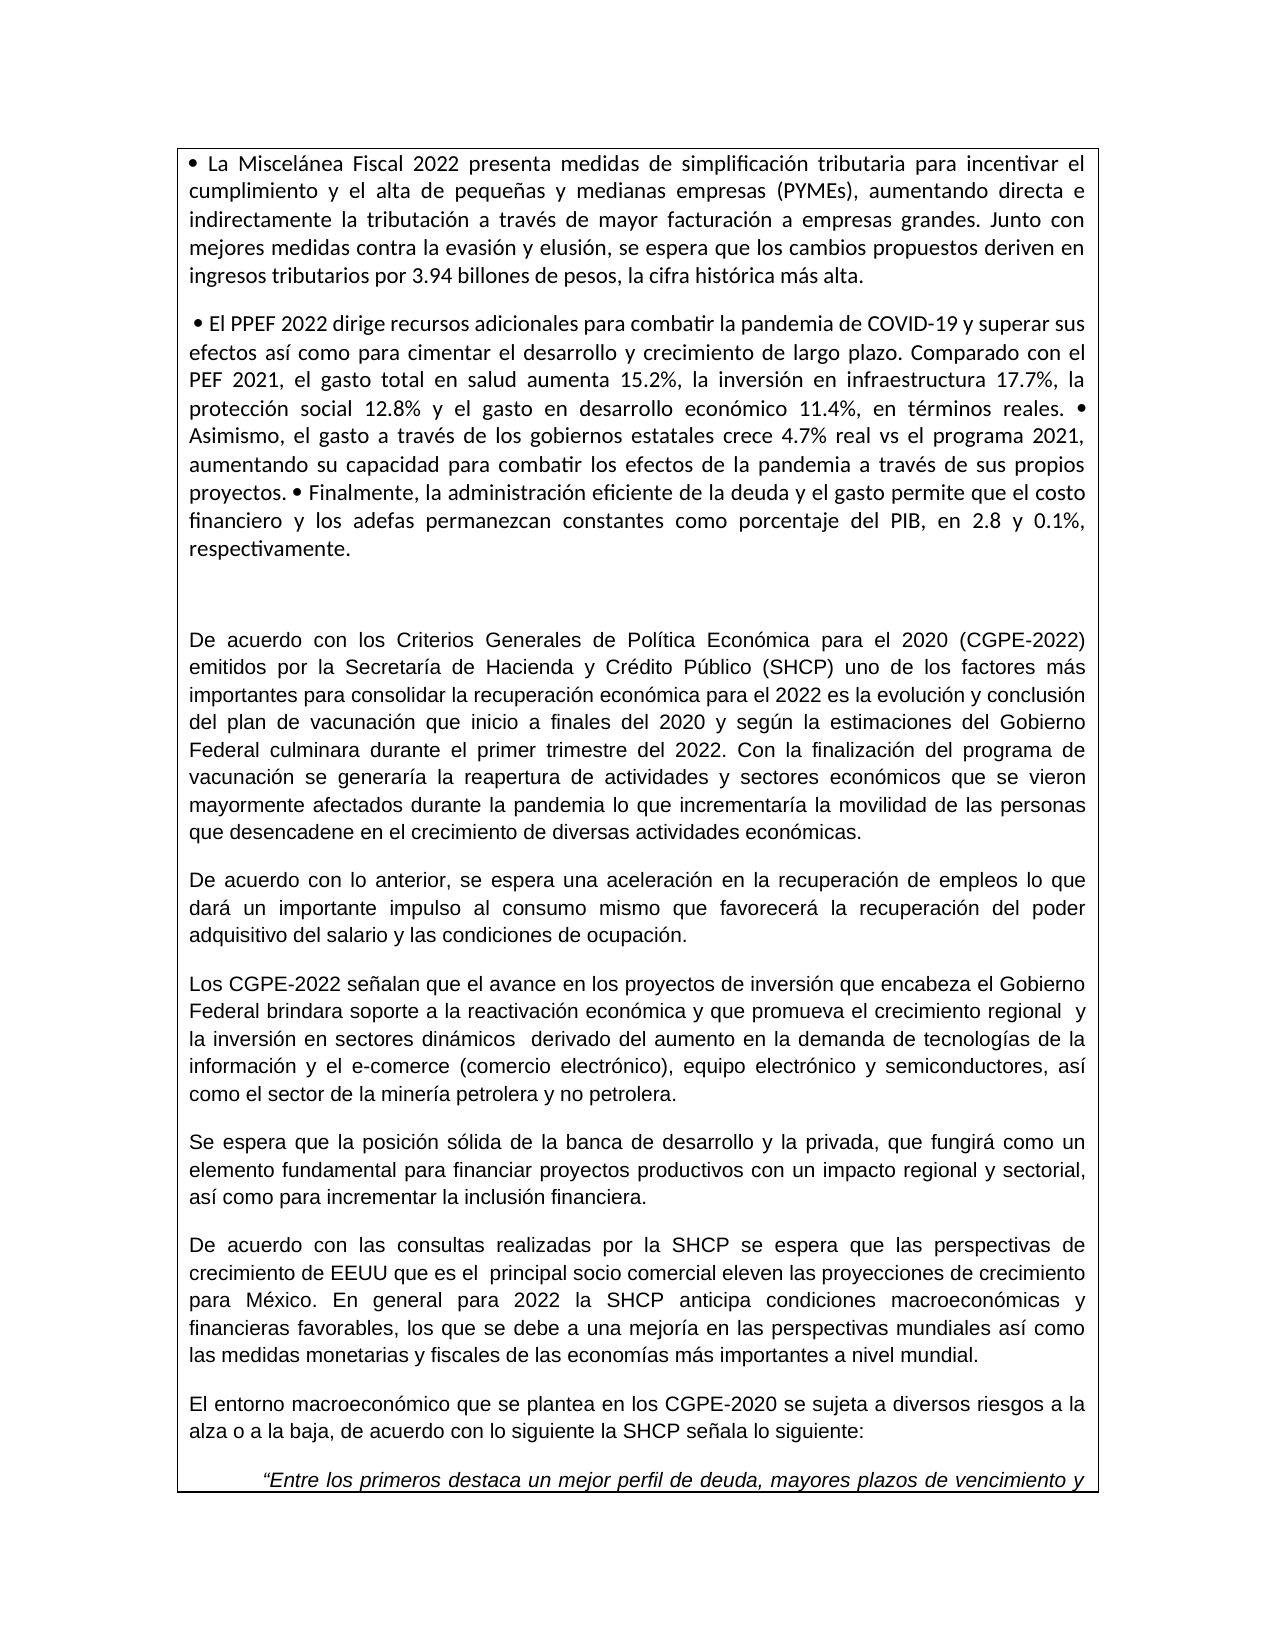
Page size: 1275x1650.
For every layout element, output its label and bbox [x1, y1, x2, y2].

table_header [178, 149, 1098, 1491]
